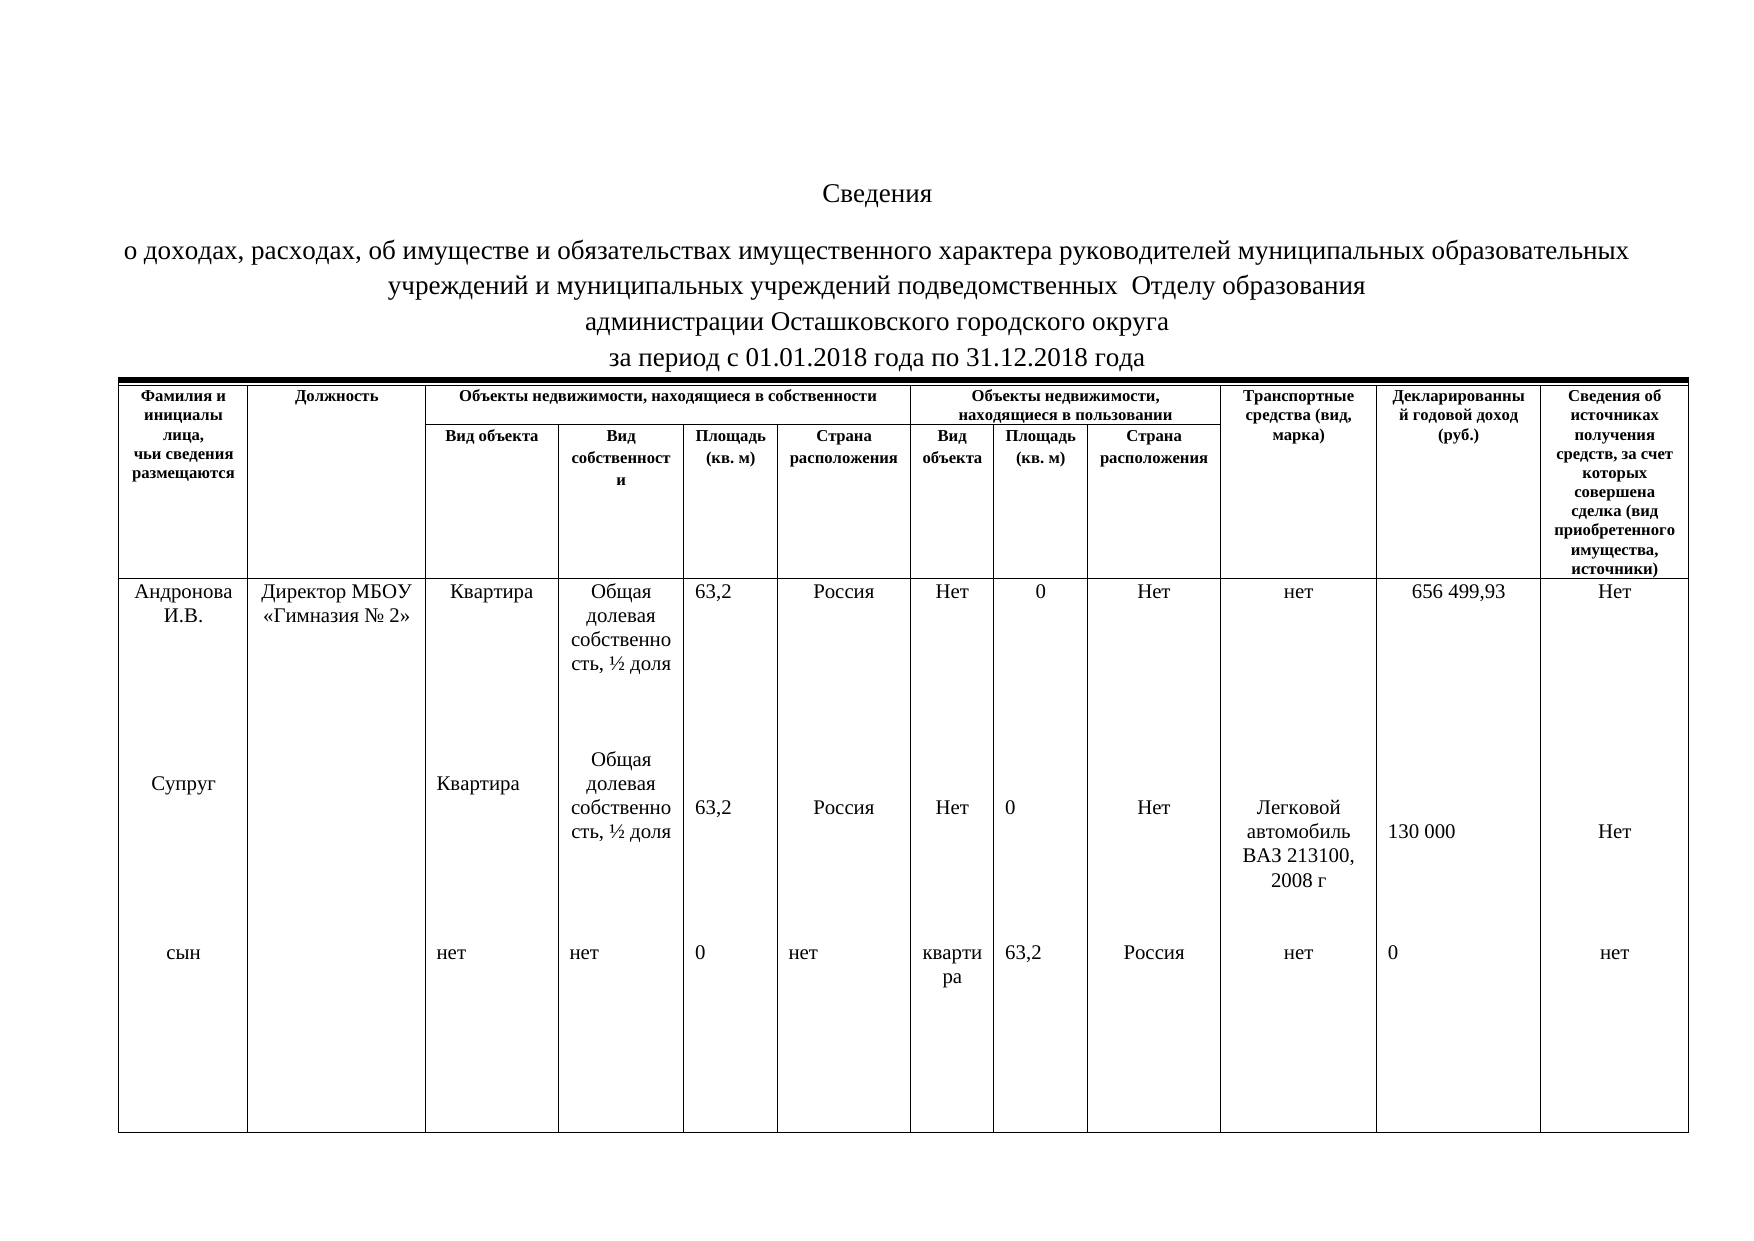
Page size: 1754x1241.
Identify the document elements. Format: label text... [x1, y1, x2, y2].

table_cell 0 0 63,2 [994, 579, 1087, 1132]
table_cell Вид объекта [911, 425, 993, 578]
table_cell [1377, 579, 1540, 1132]
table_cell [426, 579, 558, 1132]
table_cell Площадь (кв. м) [684, 425, 777, 578]
table_header Декларированный годовой доход (руб.) [1377, 386, 1540, 578]
table_cell Вид объекта [426, 425, 558, 578]
text о доходах, расходах, об имуществе и обязательствах имущественного характера руководителей муниципальных образовательных учреждений и муниципальных учреждений подведомственных Отделу образования [118, 234, 1636, 301]
table_cell Нет Нет квартира [911, 579, 993, 1132]
table_header Объекты недвижимости, находящиеся в пользовании [911, 386, 1220, 424]
table_cell Нет Нет нет [1541, 579, 1688, 1132]
table_header Сведения об источниках получения средств, за счет которых совершена сделка (вид приобретенного имущества, источники) [1541, 386, 1688, 578]
table_cell Россия Россия нет [778, 579, 910, 1132]
table_header Транспортные средства (вид, марка) [1221, 386, 1376, 578]
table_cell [119, 579, 247, 1132]
table_header Фамилия и инициалы лица, чьи сведения размещаются [119, 386, 247, 578]
text администрации Осташковского городского округа за период с 01.01.2018 года по 31.12.2018 года [118, 305, 1636, 372]
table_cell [1221, 579, 1376, 1132]
text Сведения [118, 177, 1636, 208]
table_cell Страна расположения [1088, 425, 1220, 578]
table_header Объекты недвижимости, находящиеся в собственности [426, 386, 910, 424]
table_cell Страна расположения [778, 425, 910, 578]
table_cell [248, 579, 425, 1132]
table_cell Вид собственности [559, 425, 683, 578]
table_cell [559, 579, 683, 1132]
table_header Должность [248, 386, 425, 578]
table_cell Нет Нет Россия [1088, 579, 1220, 1132]
table_cell 63,2 63,2 0 [684, 579, 777, 1132]
table_cell Площадь (кв. м) [994, 425, 1087, 578]
